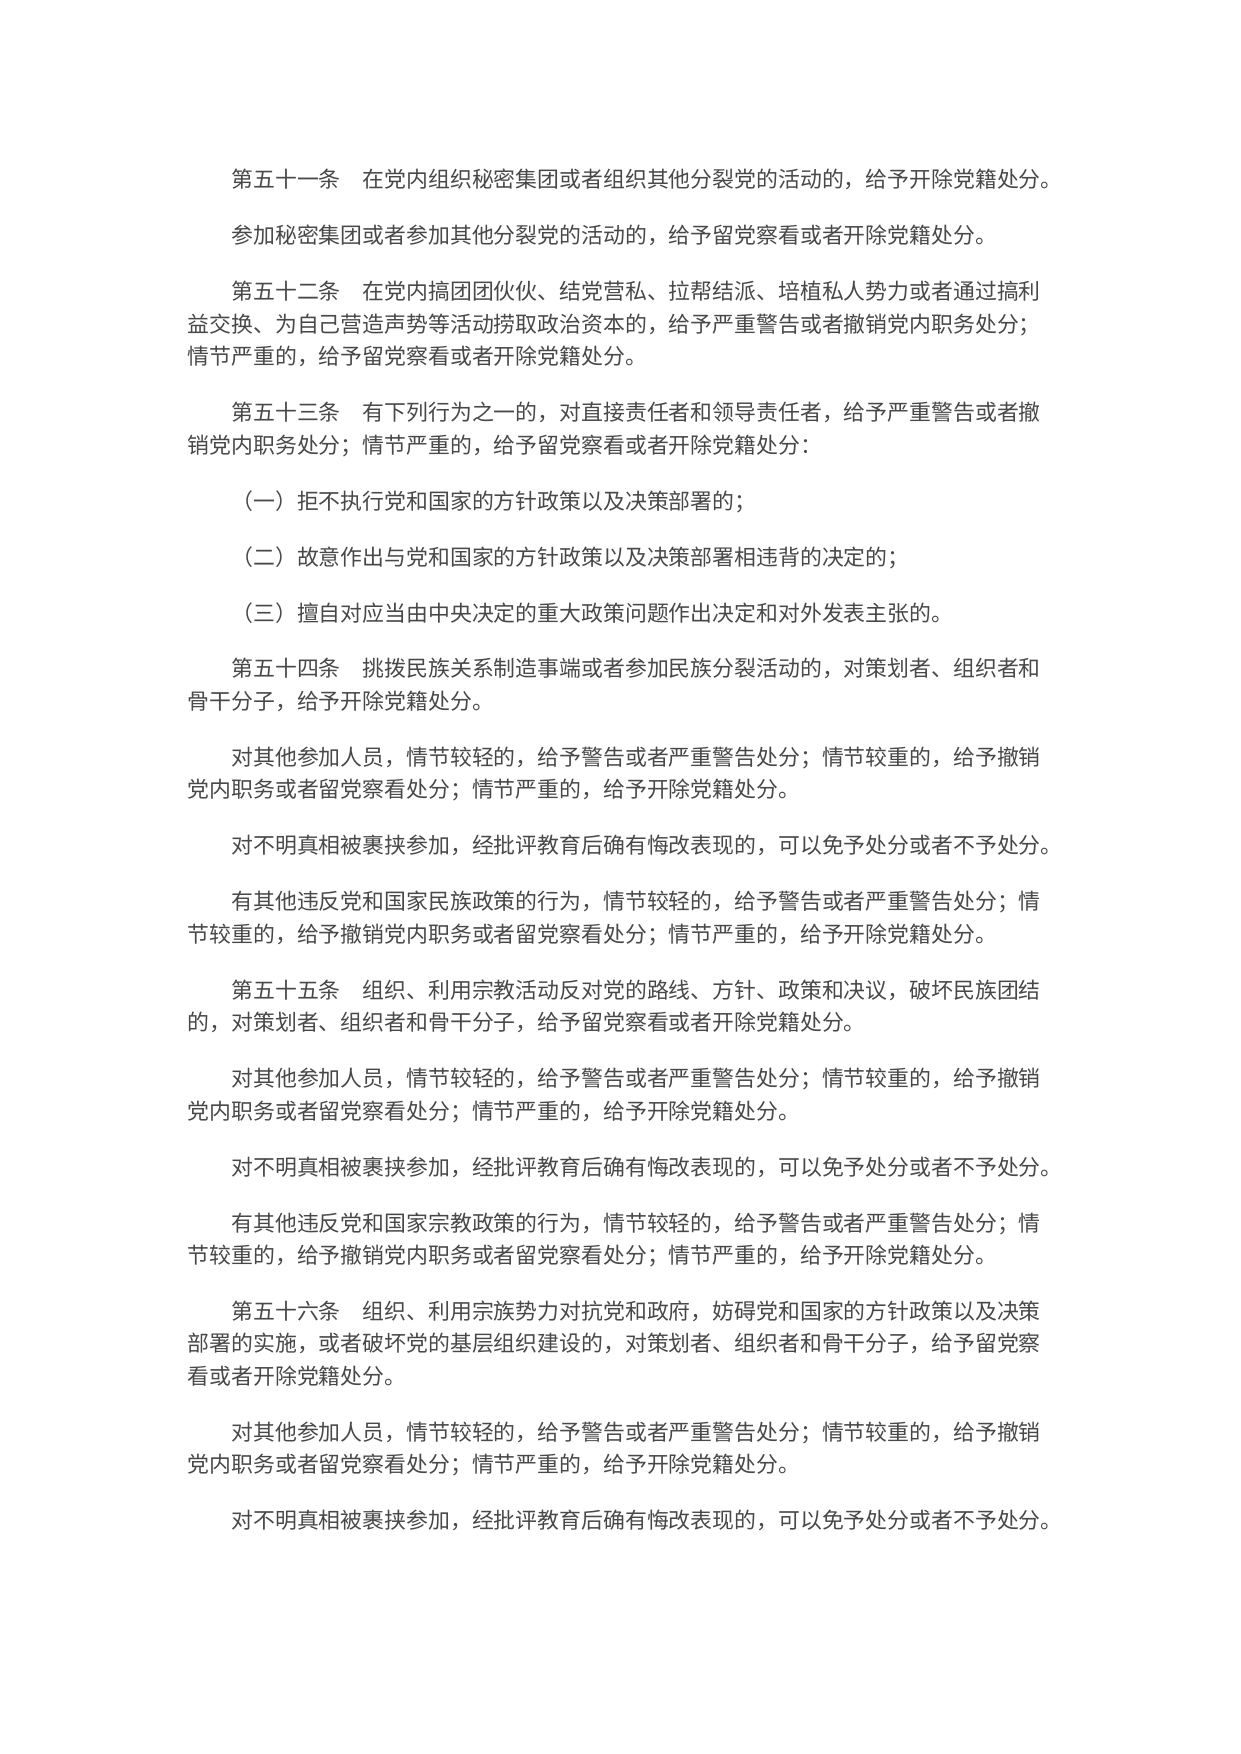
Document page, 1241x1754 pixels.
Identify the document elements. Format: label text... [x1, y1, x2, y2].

text 第五十三条 有下列行为之一的，对直接责任者和领导责任者，给予严重警告或者撤销党内职务处分；情节严重的，给予留党察看或者开除党籍处分： [187, 395, 1053, 460]
text 第五十四条 挑拨民族关系制造事端或者参加民族分裂活动的，对策划者、组织者和骨干分子，给予开除党籍处分。 [187, 651, 1053, 716]
text 第五十二条 在党内搞团团伙伙、结党营私、拉帮结派、培植私人势力或者通过搞利益交换、为自己营造声势等活动捞取政治资本的，给予严重警告或者撤销党内职务处分；情节严重的，给予留党察看或者开除党籍处分。 [187, 274, 1053, 371]
text 第五十五条 组织、利用宗教活动反对党的路线、方针、政策和决议，破坏民族团结的，对策划者、组织者和骨干分子，给予留党察看或者开除党籍处分。 [187, 972, 1053, 1037]
text 第五十一条 在党内组织秘密集团或者组织其他分裂党的活动的，给予开除党籍处分。 [187, 162, 1053, 194]
text （二）故意作出与党和国家的方针政策以及决策部署相违背的决定的； [187, 539, 1053, 572]
text 对不明真相被裹挟参加，经批评教育后确有悔改表现的，可以免予处分或者不予处分。 [187, 1149, 1053, 1182]
text 有其他违反党和国家民族政策的行为，情节较轻的，给予警告或者严重警告处分；情节较重的，给予撤销党内职务或者留党察看处分；情节严重的，给予开除党籍处分。 [187, 884, 1053, 949]
text 对其他参加人员，情节较轻的，给予警告或者严重警告处分；情节较重的，给予撤销党内职务或者留党察看处分；情节严重的，给予开除党籍处分。 [187, 1414, 1053, 1479]
text 第五十六条 组织、利用宗族势力对抗党和政府，妨碍党和国家的方针政策以及决策部署的实施，或者破坏党的基层组织建设的，对策划者、组织者和骨干分子，给予留党察看或者开除党籍处分。 [187, 1293, 1053, 1391]
text （一）拒不执行党和国家的方针政策以及决策部署的； [187, 483, 1053, 516]
text 对不明真相被裹挟参加，经批评教育后确有悔改表现的，可以免予处分或者不予处分。 [187, 828, 1053, 860]
text 对不明真相被裹挟参加，经批评教育后确有悔改表现的，可以免予处分或者不予处分。 [187, 1503, 1053, 1535]
text （三）擅自对应当由中央决定的重大政策问题作出决定和对外发表主张的。 [187, 595, 1053, 628]
text 参加秘密集团或者参加其他分裂党的活动的，给予留党察看或者开除党籍处分。 [187, 218, 1053, 250]
text 对其他参加人员，情节较轻的，给予警告或者严重警告处分；情节较重的，给予撤销党内职务或者留党察看处分；情节严重的，给予开除党籍处分。 [187, 1061, 1053, 1126]
text 对其他参加人员，情节较轻的，给予警告或者严重警告处分；情节较重的，给予撤销党内职务或者留党察看处分；情节严重的，给予开除党籍处分。 [187, 739, 1053, 804]
text 有其他违反党和国家宗教政策的行为，情节较轻的，给予警告或者严重警告处分；情节较重的，给予撤销党内职务或者留党察看处分；情节严重的，给予开除党籍处分。 [187, 1205, 1053, 1270]
